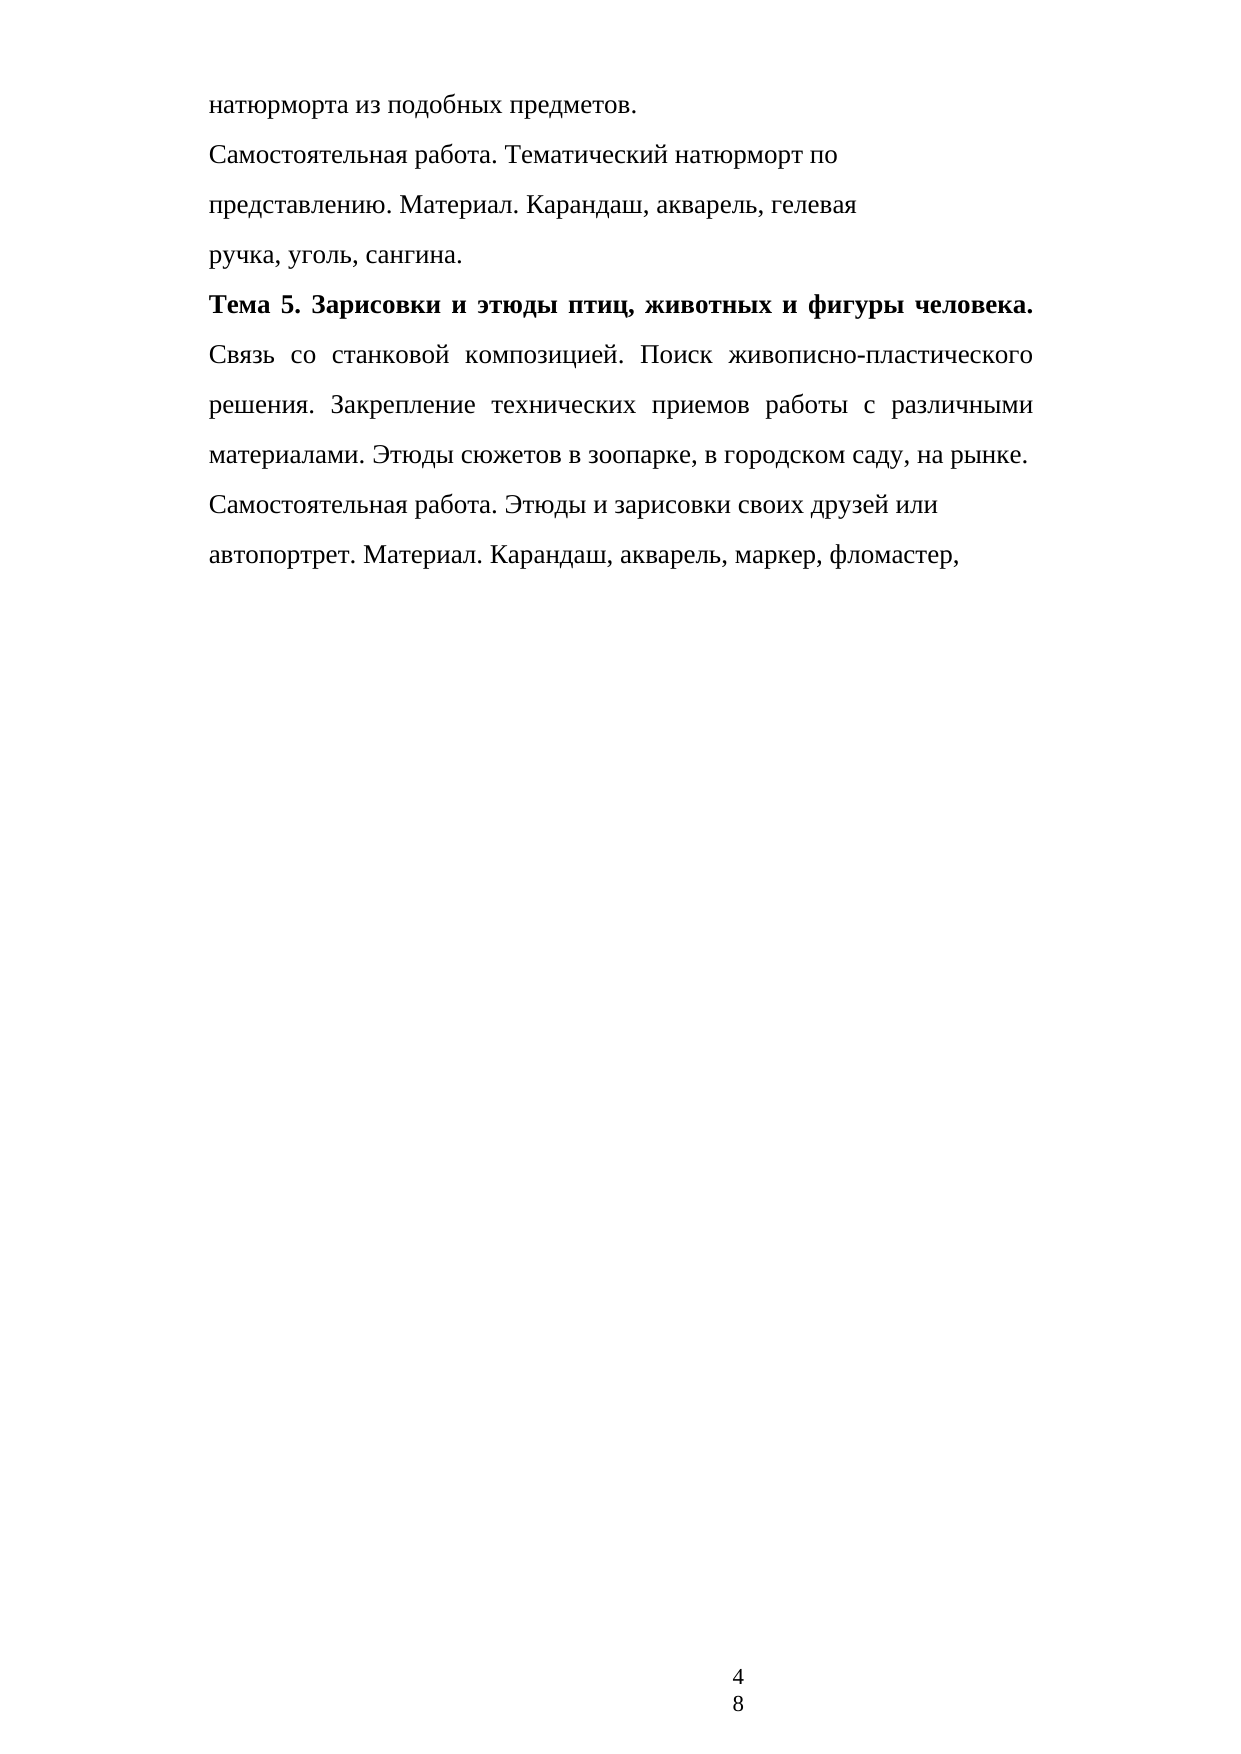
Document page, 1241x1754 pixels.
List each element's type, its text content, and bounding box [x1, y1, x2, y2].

text Тема 5. Зарисовки и этюды птиц, животных и фигуры человека. Связь со станковой композицией. Поиск живописно-пластического решения. Закрепление технических приемов работы с различными материалами. Этюды сюжетов в зоопарке, в городском саду, на рынке. [208, 273, 1034, 473]
text Самостоятельная работа. Тематический натюрморт по представлению. Материал. Карандаш, акварель, гелевая ручка, уголь, сангина. [208, 123, 934, 273]
text Тема 4. Натюрморт на пленэре. Образное решение натюрморта. Выразительное пластическое решение. Передача цветовых и тональных отношений. Передача материальности и фактуры предметов. Рисунок натюрморта из предметов дачного быта. Этюд натюрморта из подобных предметов. [208, 73, 1034, 123]
text Самостоятельная работа. Этюды и зарисовки своих друзей или автопортрет. Материал. Карандаш, акварель, маркер, фломастер, тушь. [208, 473, 1003, 573]
